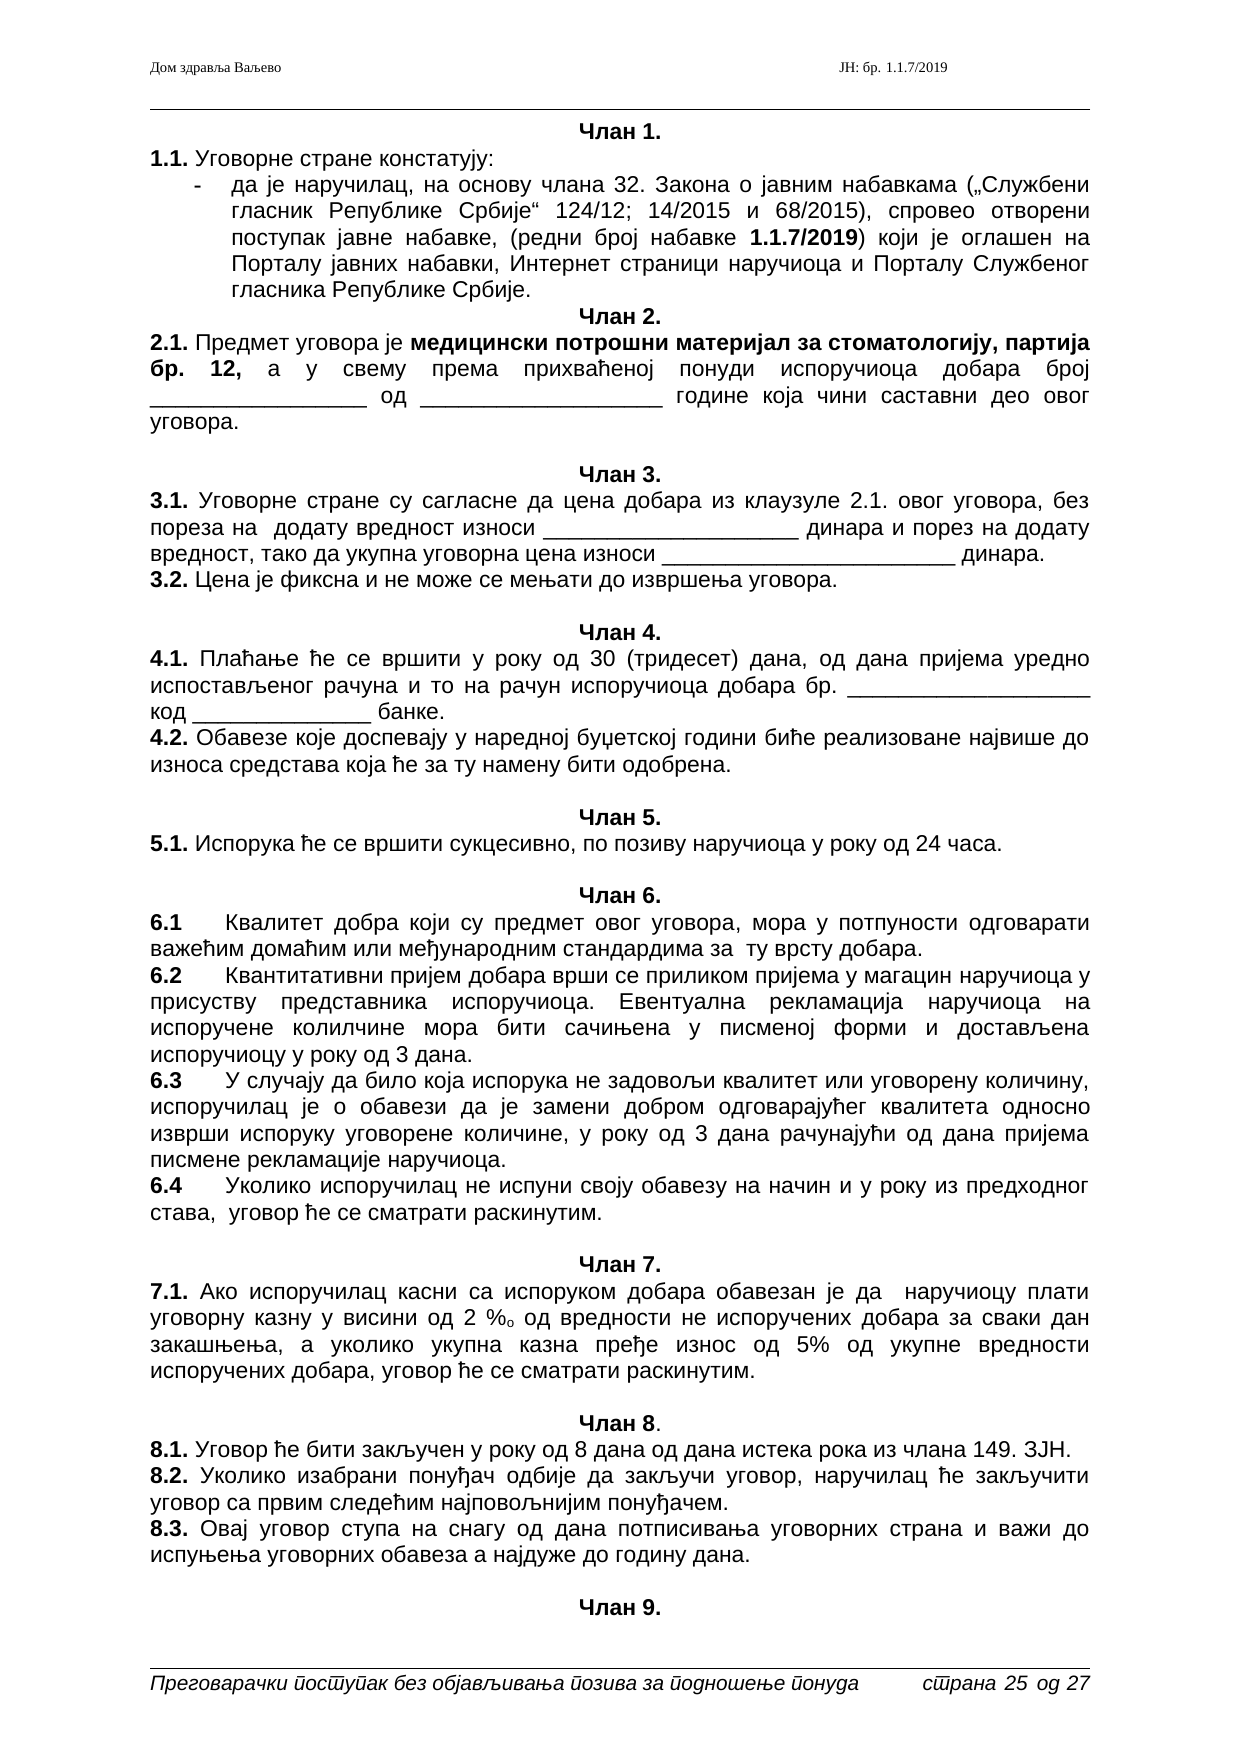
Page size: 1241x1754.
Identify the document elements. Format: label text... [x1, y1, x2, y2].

text Члан 1. [150, 118, 1090, 144]
text Члан 8. [150, 1409, 1090, 1436]
text Члан 4. [150, 619, 1090, 645]
text 7.1. Ако испоручилац касни са испоруком добара обавезан је да наручиоцу плати уговорну казну у висини од 2 %о од вредности не испоручених добара за сваки дан закашњења, а уколико укупна казна пређе износ од 5% од укупне вредности испоручених добара, уговор ће се сматрати раскинутим. [150, 1278, 1090, 1383]
text Члан 3. [150, 461, 1090, 487]
text 2.1. Предмет уговора је медицински потрошни материјал за стоматологију, партија бр. 12, а у свему према прихваћеној понуди испоручиоца добара број _________________ од ___________________ године која чини саставни део овог уговора. [150, 329, 1090, 434]
text 4.1. Плаћање ће се вршити у року од 30 (тридесет) дана, од дана пријема уредно испостављеног рачуна и то на рачун испоручиоца добара бр. ___________________ код ______________ банке. [150, 645, 1090, 724]
text 6.4 Уколико испоручилац не испуни своју обавезу на начин и у року из предходног става, уговор ће се сматрати раскинутим. [150, 1172, 1090, 1225]
text 6.3 У случају да било која испорука не задовољи квалитет или уговорену количину, испоручилац је о обавези да је замени добром одговарајућег квалитета односно изврши испоруку уговорене количине, у року од 3 дана рачунајући од дана пријема писмене рекламације наручиоца. [150, 1067, 1090, 1172]
text 6.1 Квалитет добра који су предмет овог уговора, мора у потпуности одговарати важећим домаћим или међународним стандардима за ту врсту добара. [150, 909, 1090, 962]
text Члан 6. [150, 882, 1090, 909]
list да је наручилац, на основу члана 32. Закона о јавним набавкама („Службени гласник Републике Србије“ 124/12; 14/2015 и 68/2015), спровео отворени поступак јавне набавке, (редни број набавке 1.1.7/2019) који је оглашен на Порталу јавних набавки, Интернет страници наручиоца и Порталу Службеног гласника Републике Србије. [194, 171, 1090, 303]
text 3.1. Уговорне стране су сагласне да цена добара из клаузуле 2.1. овог уговора, без пореза на додату вредност износи ____________________ динара и порез на додату вредност, тако да укупна уговорна цена износи _______________________ динара. [150, 487, 1090, 566]
text Члан 2. [150, 303, 1090, 329]
text 6.2 Квантитативни пријем добара врши се приликом пријема у магацин наручиоца у присуству представника испоручиоца. Евентуална рекламација наручиоца на испоручене колилчине мора бити сачињена у писменој форми и достављена испоручиоцу у року од 3 дана. [150, 962, 1090, 1067]
text 4.2. Обавезе које доспевају у наредној буџетској години биће реализоване највише до износа средстава која ће за ту намену бити одобрена. [150, 724, 1090, 777]
text Члан 7. [150, 1251, 1090, 1278]
text 8.2. Уколико изабрани понуђач одбије да закључи уговор, наручилац ће закључити уговор са првим следећим најповољнијим понуђачем. [150, 1462, 1090, 1515]
text 8.3. Овај уговор ступа на снагу од дана потписивања уговорних страна и важи до испуњења уговорних обавеза а најдуже до годину дана. [150, 1515, 1090, 1568]
text 3.2. Цена је фиксна и не може се мењати до извршења уговора. [150, 566, 1090, 593]
text 5.1. Испорука ће се вршити сукцесивно, по позиву наручиоца у року од 24 часа. [150, 830, 1090, 856]
text Члан 5. [150, 803, 1090, 830]
text 8.1. Уговор ће бити закључен у року од 8 дана од дана истека рока из члана 149. ЗЈН. [150, 1436, 1090, 1462]
text 1.1. Уговорне стране констатују: [150, 144, 1090, 171]
text Члан 9. [150, 1594, 1090, 1620]
